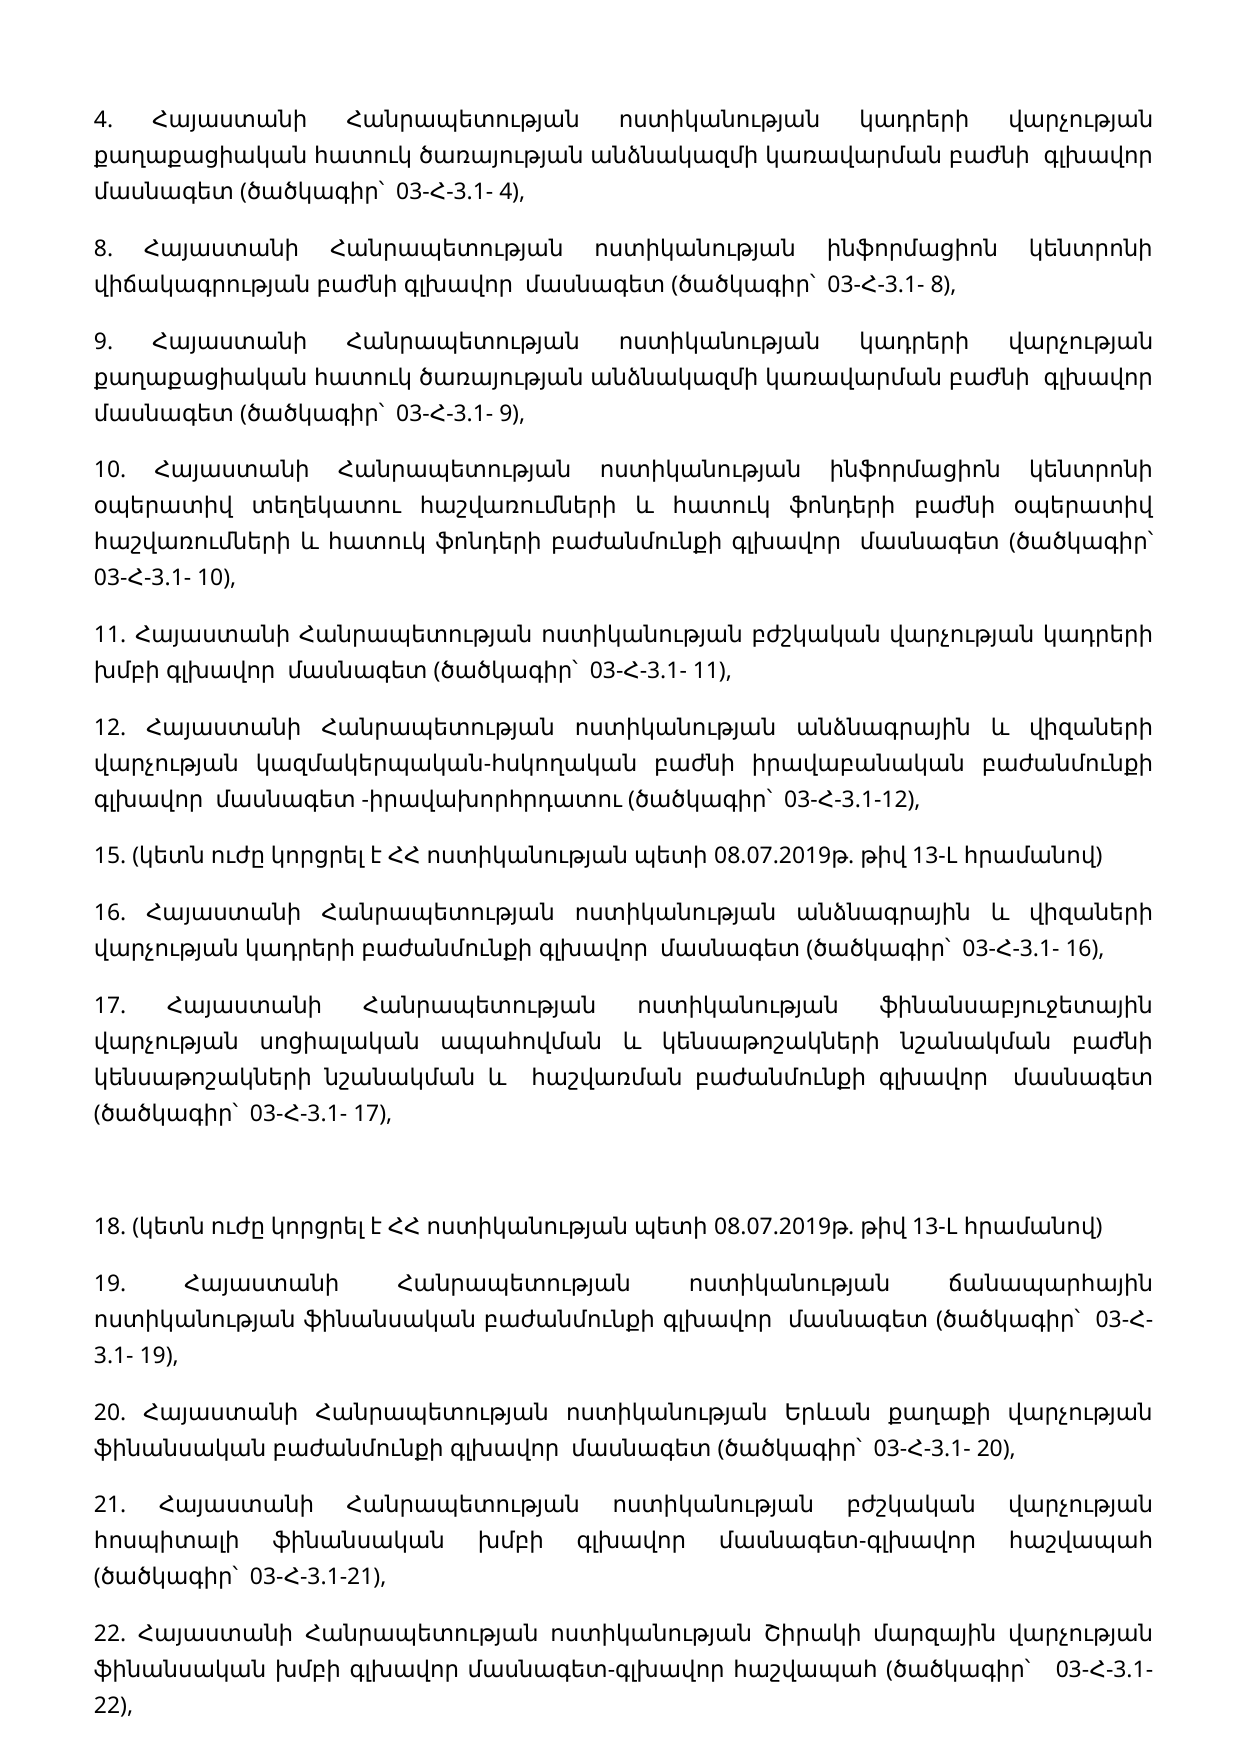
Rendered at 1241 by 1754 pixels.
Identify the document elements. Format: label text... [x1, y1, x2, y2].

text 8. Հայաստանի Հանրապետության ոստիկանության ինֆորմացիոն կենտրոնի վիճակագրության բաժնի գլխավոր մասնագետ (ծածկագիր՝ 03-Հ-3.1- 8), [94, 232, 1153, 299]
text 18. (կետն ուժը կորցրել է ՀՀ ոստիկանության պետի 08.07.2019թ. թիվ 13-L հրամանով) [94, 1210, 1153, 1241]
text 16. Հայաստանի Հանրապետության ոստիկանության անձնագրային և վիզաների վարչության կադրերի բաժանմունքի գլխավոր մասնագետ (ծածկագիր՝ 03-Հ-3.1- 16), [94, 896, 1153, 963]
text 17. Հայաստանի Հանրապետության ոստիկանության ֆինանսաբյուջետային վարչության սոցիալական ապահովման և կենսաթոշակների նշանակման բաժնի կենսաթոշակների նշանակման և հաշվառման բաժանմունքի գլխավոր մասնագետ (ծածկագիր՝ 03-Հ-3.1- 17), [94, 989, 1153, 1128]
text 4. Հայաստանի Հանրապետության ոստիկանության կադրերի վարչության քաղաքացիական հատուկ ծառայության անձնակազմի կառավարման բաժնի գլխավոր մասնագետ (ծածկագիր՝ 03-Հ-3.1- 4), [94, 103, 1153, 206]
text 12. Հայաստանի Հանրապետության ոստիկանության անձնագրային և վիզաների վարչության կազմակերպական-հսկողական բաժնի իրավաբանական բաժանմունքի գլխավոր մասնագետ -իրավախորհրդատու (ծածկագիր՝ 03-Հ-3.1-12), [94, 711, 1153, 814]
text 15. (կետն ուժը կորցրել է ՀՀ ոստիկանության պետի 08.07.2019թ. թիվ 13-L հրամանով) [94, 839, 1153, 871]
text 9. Հայաստանի Հանրապետության ոստիկանության կադրերի վարչության քաղաքացիական հատուկ ծառայության անձնակազմի կառավարման բաժնի գլխավոր մասնագետ (ծածկագիր՝ 03-Հ-3.1- 9), [94, 325, 1153, 428]
text 11. Հայաստանի Հանրապետության ոստիկանության բժշկական վարչության կադրերի խմբի գլխավոր մասնագետ (ծածկագիր՝ 03-Հ-3.1- 11), [94, 618, 1153, 685]
text 22. Հայաստանի Հանրապետության ոստիկանության Շիրակի մարզային վարչության ֆինանսական խմբի գլխավոր մասնագետ-գլխավոր հաշվապահ (ծածկագիր՝ 03-Հ-3.1-22), [94, 1617, 1153, 1720]
text 21. Հայաստանի Հանրապետության ոստիկանության բժշկական վարչության հոսպիտալի ֆինանսական խմբի գլխավոր մասնագետ-գլխավոր հաշվապահ (ծածկագիր՝ 03-Հ-3.1-21), [94, 1488, 1153, 1591]
text 10. Հայաստանի Հանրապետության ոստիկանության ինֆորմացիոն կենտրոնի օպերատիվ տեղեկատու հաշվառումների և հատուկ ֆոնդերի բաժնի օպերատիվ հաշվառումների և հատուկ ֆոնդերի բաժանմունքի գլխավոր մասնագետ (ծածկագիր՝ 03-Հ-3.1- 10), [94, 453, 1153, 592]
text 19. Հայաստանի Հանրապետության ոստիկանության ճանապարհային ոստիկանության ֆինանսական բաժանմունքի գլխավոր մասնագետ (ծածկագիր՝ 03-Հ-3.1- 19), [94, 1267, 1153, 1370]
text 20. Հայաստանի Հանրապետության ոստիկանության Երևան քաղաքի վարչության ֆինանսական բաժանմունքի գլխավոր մասնագետ (ծածկագիր՝ 03-Հ-3.1- 20), [94, 1396, 1153, 1463]
